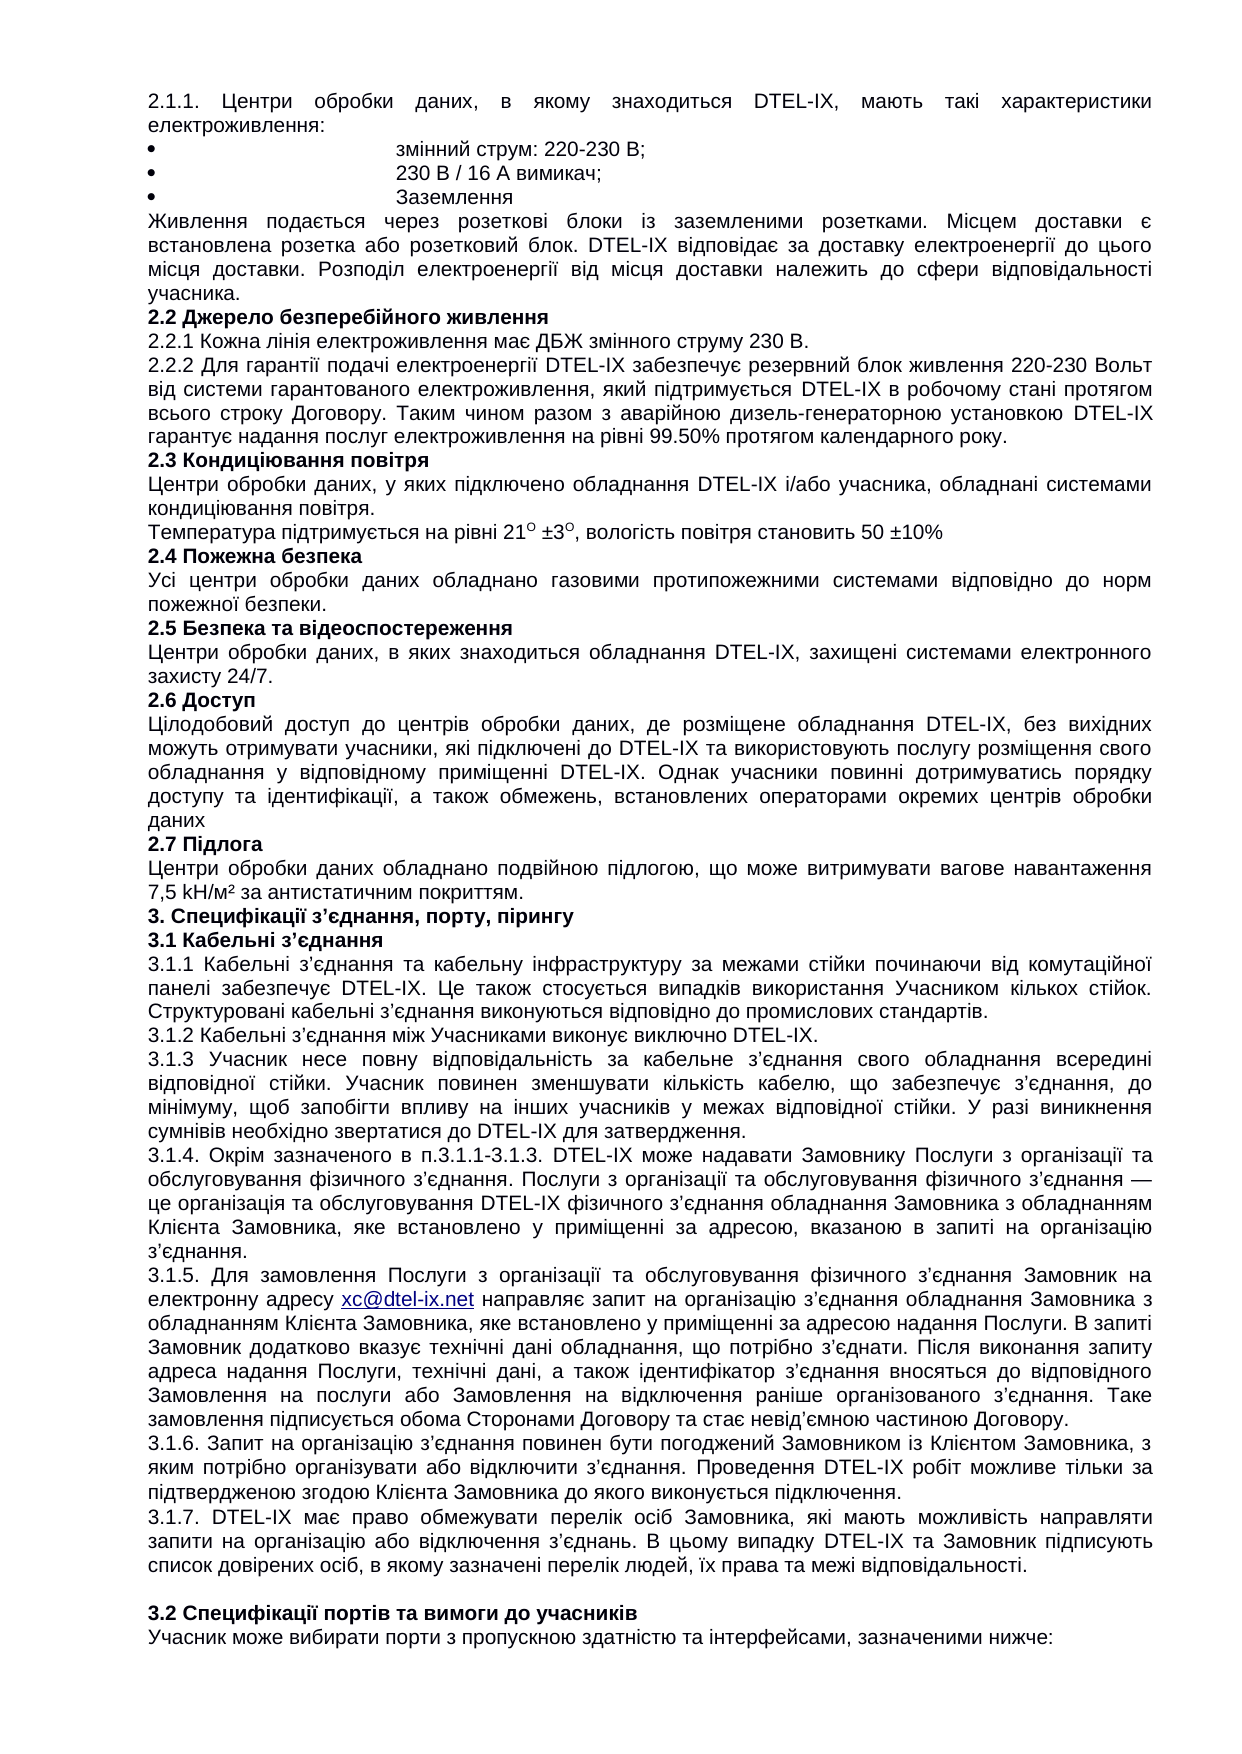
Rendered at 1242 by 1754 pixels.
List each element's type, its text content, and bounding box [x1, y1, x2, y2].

list Заземлення [148, 184, 1153, 209]
text 3.1.7. DTEL-IX має право обмежувати перелік осіб Замовника, які мають можливість направляти запити на організацію або відключення з’єднань. В цьому випадку DTEL-IX та Замовник підписують список довірених осіб, в якому зазначені перелік людей, їх права та межі відповідальності. [148, 1505, 1153, 1577]
list змінний струм: 220-230 В; [148, 136, 1153, 161]
text Усі центри обробки даних обладнано газовими протипожежними системами відповідно до норм пожежної безпеки. [148, 568, 1153, 616]
text 2.1.1. Центри обробки даних, в якому знаходиться DTEL-IX, мають такі характеристики електроживлення: [148, 88, 1153, 136]
text 2.5 Безпека та відеоспостереження [148, 616, 1153, 640]
text 3.1.5. Для замовлення Послуги з організації та обслуговування фізичного з’єднання Замовник на електронну адресу xc@dtel-ix.net направляє запит на організацію з’єднання обладнання Замовника з обладнанням Клієнта Замовника, яке встановлено у приміщенні за адресою надання Послуги. В запиті Замовник додатково вказує технічні дані обладнання, що потрібно з’єднати. Після виконання запиту адреса надання Послуги, технічні дані, а також ідентифікатор з’єднання вносяться до відповідного Замовлення на послуги або Замовлення на відключення раніше організованого з’єднання. Таке замовлення підписується обома Сторонами Договору та стає невід’ємною частиною Договору. [148, 1263, 1153, 1431]
text Центри обробки даних обладнано подвійною підлогою, що може витримувати вагове навантаження 7,5 kН/м² за антистатичним покриттям. [148, 856, 1153, 903]
text Учасник може вибирати порти з пропускною здатністю та інтерфейсами, зазначеними нижче: [148, 1624, 1153, 1648]
text 3.1.2 Кабельні з’єднання між Учасниками виконує виключно DTEL-IX. [148, 1023, 1153, 1047]
text 2.2 Джерело безперебійного живлення [148, 304, 1153, 328]
list 230 В / 16 А вимикач; [148, 161, 1153, 184]
text 2.2.1 Кожна лінія електроживлення має ДБЖ змінного струму 230 В. [148, 328, 1153, 352]
text Цілодобовий доступ до центрів обробки даних, де розміщене обладнання DTEL-IX, без вихідних можуть отримувати учасники, які підключені до DTEL-IX та використовують послугу розміщення свого обладнання у відповідному приміщенні DTEL-IX. Однак учасники повинні дотримуватись порядку доступу та ідентифікації, а також обмежень, встановлених операторами окремих центрів обробки даних [148, 712, 1153, 832]
text 2.2.2 Для гарантії подачі електроенергії DTEL-IX забезпечує резервний блок живлення 220-230 Вольт від системи гарантованого електроживлення, який підтримується DTEL-IX в робочому стані протягом всього строку Договору. Таким чином разом з аварійною дизель-генераторною установкою DTEL-IX гарантує надання послуг електроживлення на рівні 99.50% протягом календарного року. [148, 352, 1153, 448]
text Центри обробки даних, у яких підключено обладнання DTEL-IX і/або учасника, обладнані системами кондиціювання повітря. [148, 472, 1153, 520]
text 3. Специфікації з’єднання, порту, пірингу [148, 903, 1153, 927]
text Живлення подається через розеткові блоки із заземленими розетками. Місцем доставки є встановлена розетка або розетковий блок. DTEL-IX відповідає за доставку електроенергії до цього місця доставки. Розподіл електроенергії від місця доставки належить до сфери відповідальності учасника. [148, 209, 1153, 304]
text 2.3 Кондиціювання повітря [148, 448, 1153, 472]
text 3.1.1 Кабельні з’єднання та кабельну інфраструктуру за межами стійки починаючи від комутаційної панелі забезпечує DTEL-IX. Це також стосується випадків використання Учасником кількох стійок. Структуровані кабельні з’єднання виконуються відповідно до промислових стандартів. [148, 951, 1153, 1023]
text 3.1.3 Учасник несе повну відповідальність за кабельне з’єднання свого обладнання всередині відповідної стійки. Учасник повинен зменшувати кількість кабелю, що забезпечує з’єднання, до мінімуму, щоб запобігти впливу на інших учасників у межах відповідної стійки. У разі виникнення сумнівів необхідно звертатися до DTEL-IX для затвердження. [148, 1047, 1153, 1143]
text Центри обробки даних, в яких знаходиться обладнання DTEL-IX, захищені системами електронного захисту 24/7. [148, 640, 1153, 688]
text 3.1 Кабельні з’єднання [148, 927, 1153, 951]
text 3.1.6. Запит на організацію з’єднання повинен бути погоджений Замовником із Клієнтом Замовника, з яким потрібно організувати або відключити з’єднання. Проведення DTEL-IX робіт можливе тільки за підтвердженою згодою Клієнта Замовника до якого виконується підключення. [148, 1431, 1153, 1505]
text 2.7 Підлога [148, 832, 1153, 856]
text 2.6 Доступ [148, 688, 1153, 712]
text 2.4 Пожежна безпека [148, 544, 1153, 568]
text 3.2 Специфікації портів та вимоги до учасників [148, 1601, 1153, 1624]
text Температура підтримується на рівні 21О ±3О, вологість повітря становить 50 ±10% [148, 520, 1153, 544]
text 3.1.4. Окрім зазначеного в п.3.1.1-3.1.3. DTEL-IX може надавати Замовнику Послуги з організації та обслуговування фізичного з’єднання. Послуги з організації та обслуговування фізичного з’єднання — це організація та обслуговування DTEL-IX фізичного з’єднання обладнання Замовника з обладнанням Клієнта Замовника, яке встановлено у приміщенні за адресою, вказаною в запиті на організацію з’єднання. [148, 1143, 1153, 1263]
